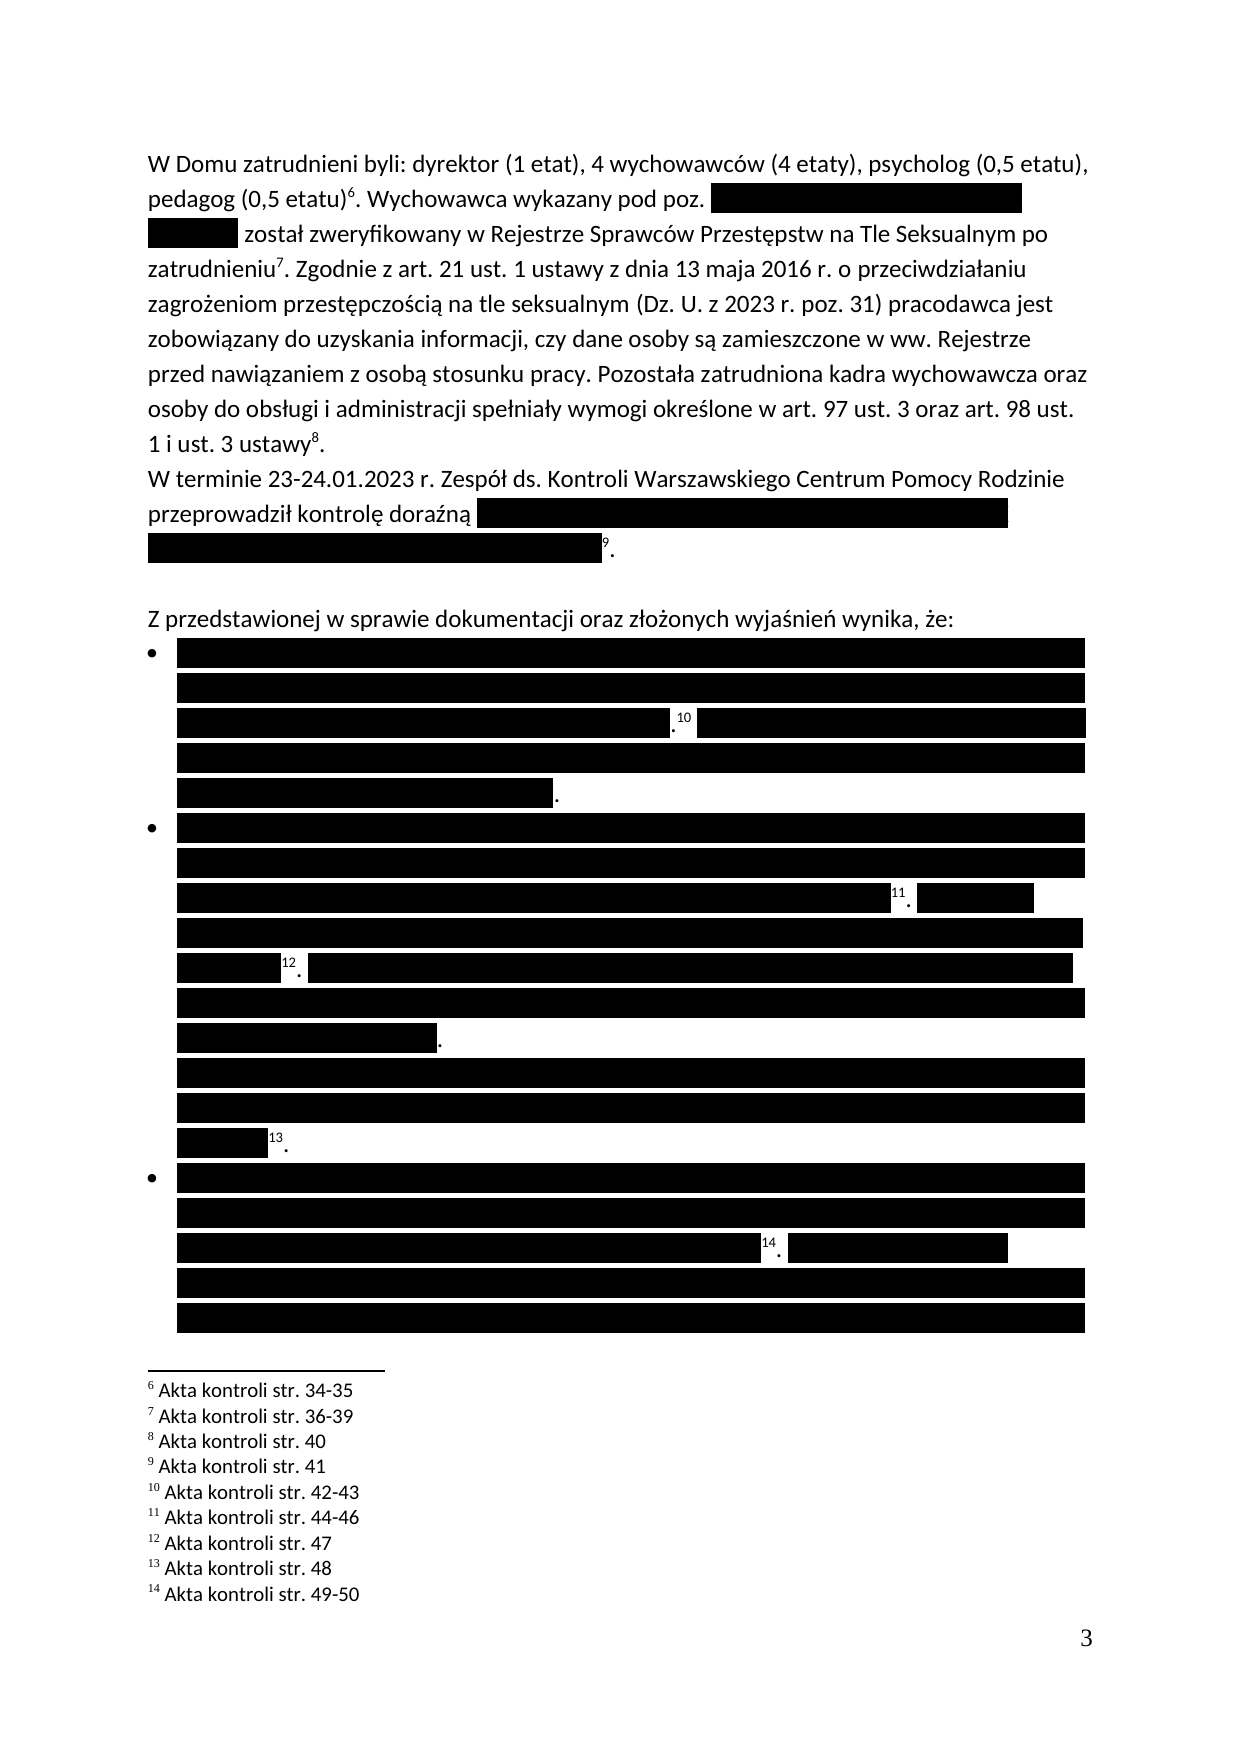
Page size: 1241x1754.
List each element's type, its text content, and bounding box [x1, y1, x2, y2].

text XXXXXXXXXXXXXXXXXXXXXXXXXXXXXXXXXXXXXXXXXXXXXXXXXXXXXXXXXXXXXXXXXXXXXXXXXXXXXXXXXXXXXXXXXXXXXXXXXXXXXXXXXXXXXXXXXXXXXXXXXXXXXXXXXXXXXXXXXXXXXXXXXXX. [177, 1058, 1092, 1158]
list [148, 1163, 1092, 1333]
text W terminie 23-24.01.2023 r. Zespół ds. Kontroli Warszawskiego Centrum Pomocy Rodzinie przeprowadził kontrolę doraźną XXXXXXXXXXXXXXXXXXXXXXXXXXXXXXXXXXXXXXXXX XXXXXXXXXXXXXXXXXXXXXXXXXXXXXXXXXXX. Z przedstawionej w sprawie dokumentacji oraz złożonych wyjaśnień wynika, że: [148, 463, 1092, 633]
list XXXXXXXXXXXXXXXXXXXXXXXXXXXXXXXXXXXXXXXXXXXXXXXXXXXXXXXXXXXXXXXXXXXXXXXXXXXXXXXXXXXXXXXXXXXXXXXXXXXXXXXXXXXXXXXXXXXXXXXXXXXXXXXXXXXXXXXXXXXXXXXXXXXXXXXXXXXXXXXXXXXXXXXXXXXXXXXXXX. XXXXXXXXXXXXXXXXXXXXXXXXXXXXXX XXXXXXXXXXXXXXXXXXXXXXXXXXXXXXXXXXXXXXXXXXXXXXXXXXXXXXXXXXXXXXXXXXXXXXXXXXXXXXXXXXXXXXXXXXXXXXXXXXX. [148, 638, 1092, 808]
list XXXXXXXXXXXXXXXXXXXXXXXXXXXXXXXXXXXXXXXXXXXXXXXXXXXXXXXXXXXXXXXXXXXXXXXXXXXXXXXXXXXXXXXXXXXXXXXXXXXXXXXXXXXXXXXXXXXXXXXXXXXXXXXXXXXXXXXXXXXXXXXXXXXXXXXXXXXXXXXXXXXXXXXXXXXXXXXXXXXXXXXXXXXXXXXXXXX. XXXXXXXXX XXXXXXXXXXXXXXXXXXXXXXXXXXXXXXXXXXXXXXXXXXXXXXXXXXXXXXXXXXXXXXXXXXXXXxXXXXXXXX. XXXXXXXXXXXXXXXXXXXXXXXXXXXXXXXXXXXXXXXXXXXXXXXXXXXXXXXXXXX XXXXXXXXXXXXXXXXXXXXXXXXXXXXXXXXXXXXXXXXXXXXXXXXXXXXXXXXXXXXXXXXXXXXXXXXXXXXXXXXXXXXXXXXXX. [148, 813, 1092, 1053]
text W Domu zatrudnieni byli: dyrektor (1 etat), 4 wychowawców (4 etaty), psycholog (0,5 etatu), pedagog (0,5 etatu). Wychowawca wykazany pod poz. XXXXXXXXXXXXXXXXXXXXXXXX XXXXXXX został zweryfikowany w Rejestrze Sprawców Przestępstw na Tle Seksualnym po zatrudnieniu. Zgodnie z art. 21 ust. 1 ustawy z dnia 13 maja 2016 r. o przeciwdziałaniu zagrożeniom przestępczością na tle seksualnym (Dz. U. z 2023 r. poz. 31) pracodawca jest zobowiązany do uzyskania informacji, czy dane osoby są zamieszczone w ww. Rejestrze przed nawiązaniem z osobą stosunku pracy. Pozostała zatrudniona kadra wychowawcza oraz osoby do obsługi i administracji spełniały wymogi określone w art. 97 ust. 3 oraz art. 98 ust. 1 i ust. 3 ustawy. [148, 148, 1092, 458]
